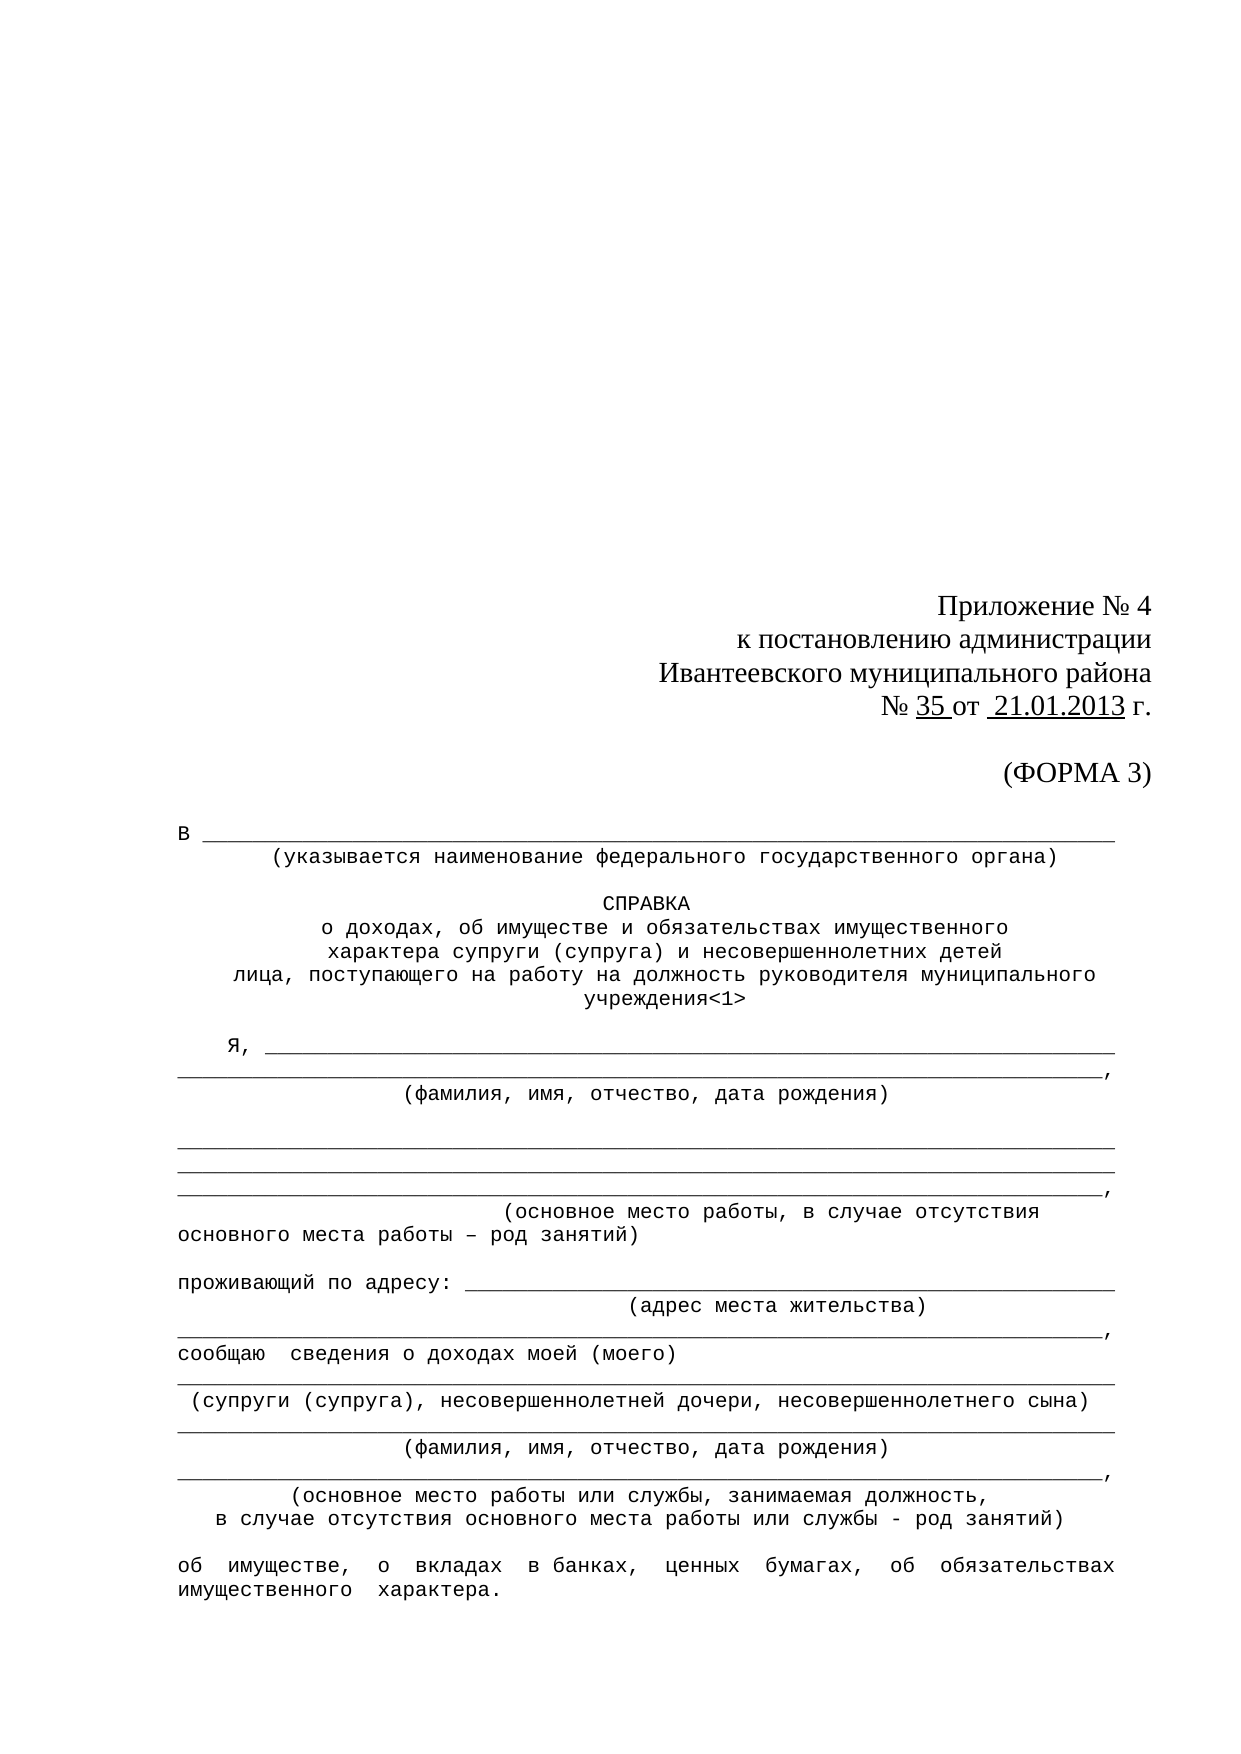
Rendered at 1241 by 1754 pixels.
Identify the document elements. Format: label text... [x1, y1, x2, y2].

text (указывается наименование федерального государственного органа) [177, 846, 1152, 870]
text (фамилия, имя, отчество, дата рождения) [177, 1437, 1152, 1461]
text ___________________________________________________________________________ [177, 1366, 1152, 1390]
text __________________________________________________________________________, [177, 1461, 1152, 1484]
text __________________________________________________________________________, [177, 1059, 1152, 1083]
text к постановлению администрации [177, 621, 1152, 655]
text В _________________________________________________________________________ [177, 822, 1152, 846]
text (фамилия, имя, отчество, дата рождения) [177, 1083, 1152, 1106]
text (основное место работы, в случае отсутствия основного места работы – род занятий) [177, 1201, 1152, 1248]
text __________________________________________________________________________, [177, 1177, 1152, 1201]
text СПРАВКА [177, 893, 1152, 917]
text Ивантеевского муниципального района [177, 655, 1152, 688]
text характера супруги (супруга) и несовершеннолетних детей [177, 941, 1152, 964]
text Я, ____________________________________________________________________ [177, 1035, 1152, 1059]
text (ФОРМА 3) [177, 755, 1152, 789]
text имущественного характера. [177, 1579, 1152, 1603]
text ___________________________________________________________________________ [177, 1414, 1152, 1437]
text ___________________________________________________________________________ [177, 1153, 1152, 1177]
text сообщаю сведения о доходах моей (моего) [177, 1343, 1152, 1366]
text (адрес места жительства) [177, 1295, 1152, 1319]
text о доходах, об имуществе и обязательствах имущественного [177, 917, 1152, 941]
text ___________________________________________________________________________ [177, 1130, 1152, 1153]
text лица, поступающего на работу на должность руководителя муниципального учреждения<1> [177, 964, 1152, 1012]
text проживающий по адресу: ____________________________________________________ [177, 1272, 1152, 1295]
text № 35 от 21.01.2013 г. [177, 688, 1152, 722]
text (основное место работы или службы, занимаемая должность, [177, 1484, 1152, 1508]
text об имуществе, о вкладах в банках, ценных бумагах, об обязательствах [177, 1556, 1152, 1579]
text Приложение № 4 [177, 588, 1152, 621]
text в случае отсутствия основного места работы или службы - род занятий) [177, 1508, 1152, 1532]
text __________________________________________________________________________, [177, 1319, 1152, 1343]
text (супруги (супруга), несовершеннолетней дочери, несовершеннолетнего сына) [177, 1390, 1152, 1414]
